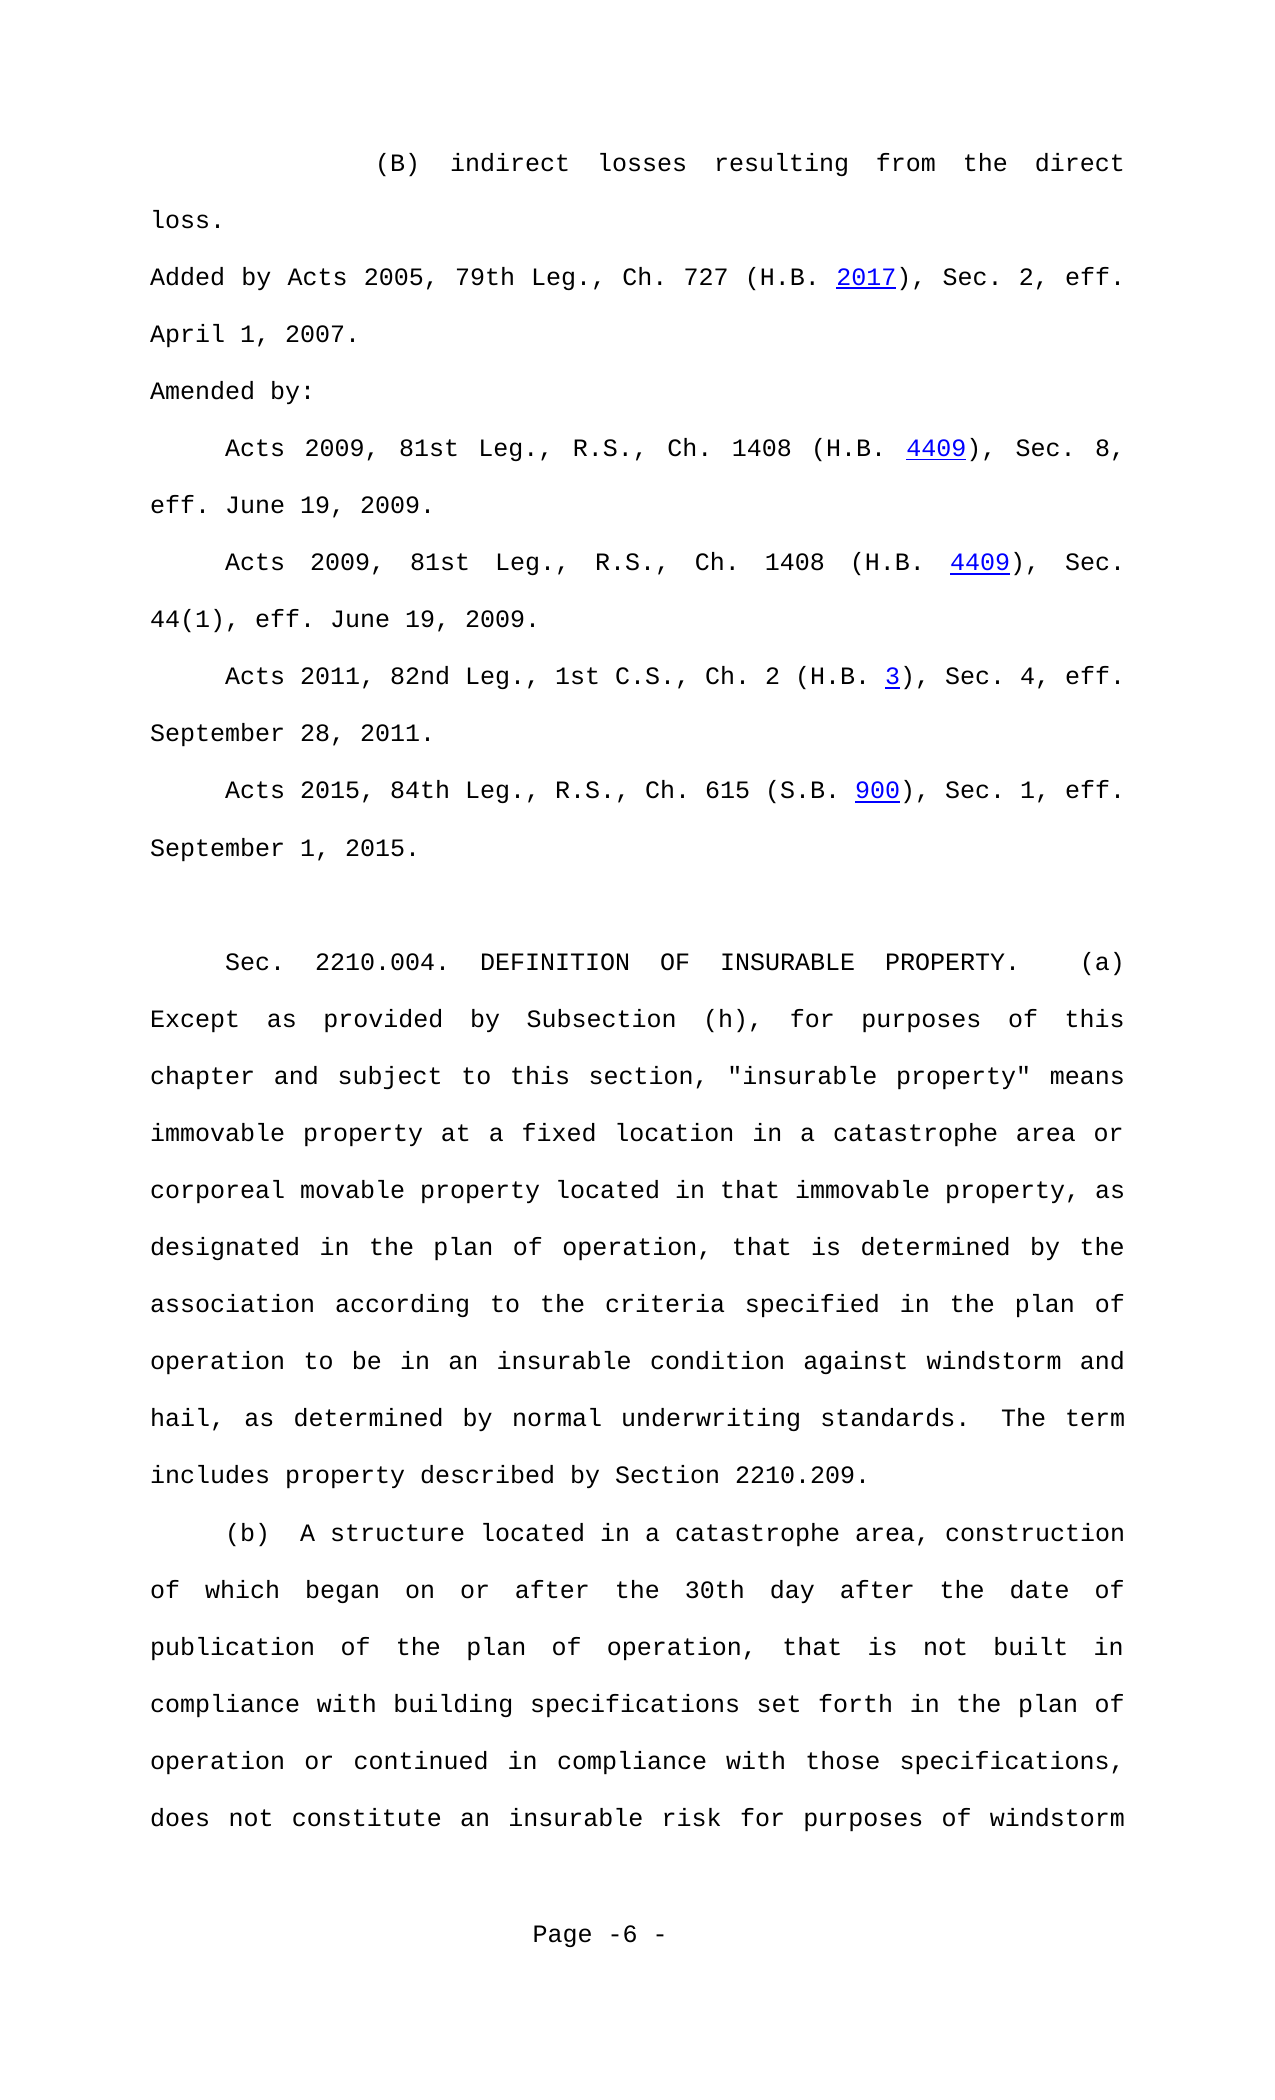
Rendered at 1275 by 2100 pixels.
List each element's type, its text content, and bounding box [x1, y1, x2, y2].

text Acts 2009, 81st Leg., R.S., Ch. 1408 (H.B. 4409), Sec. 44(1), eff. June 19, 2009. [150, 549, 1125, 635]
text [150, 1520, 1125, 1834]
text Acts 2009, 81st Leg., R.S., Ch. 1408 (H.B. 4409), Sec. 8, eff. June 19, 2009. [150, 435, 1125, 521]
text Sec. 2210.004. DEFINITION OF INSURABLE PROPERTY. (a) Except as provided by Subsection (h), for purposes of this chapter and subject to this section, "insurable property" means immovable property at a fixed location in a catastrophe area or corporeal movable property located in that immovable property, as designated in the plan of operation, that is determined by the association according to the criteria specified in the plan of operation to be in an insurable condition against windstorm and hail, as determined by normal underwriting standards. The term includes property described by Section 2210.209. [150, 949, 1125, 1491]
text Amended by: [150, 378, 1125, 407]
text Acts 2015, 84th Leg., R.S., Ch. 615 (S.B. 900), Sec. 1, eff. September 1, 2015. [150, 778, 1125, 863]
text (B) indirect losses resulting from the direct loss. [150, 150, 1125, 236]
text Added by Acts 2005, 79th Leg., Ch. 727 (H.B. 2017), Sec. 2, eff. April 1, 2007. [150, 264, 1125, 350]
text Acts 2011, 82nd Leg., 1st C.S., Ch. 2 (H.B. 3), Sec. 4, eff. September 28, 2011. [150, 664, 1125, 749]
